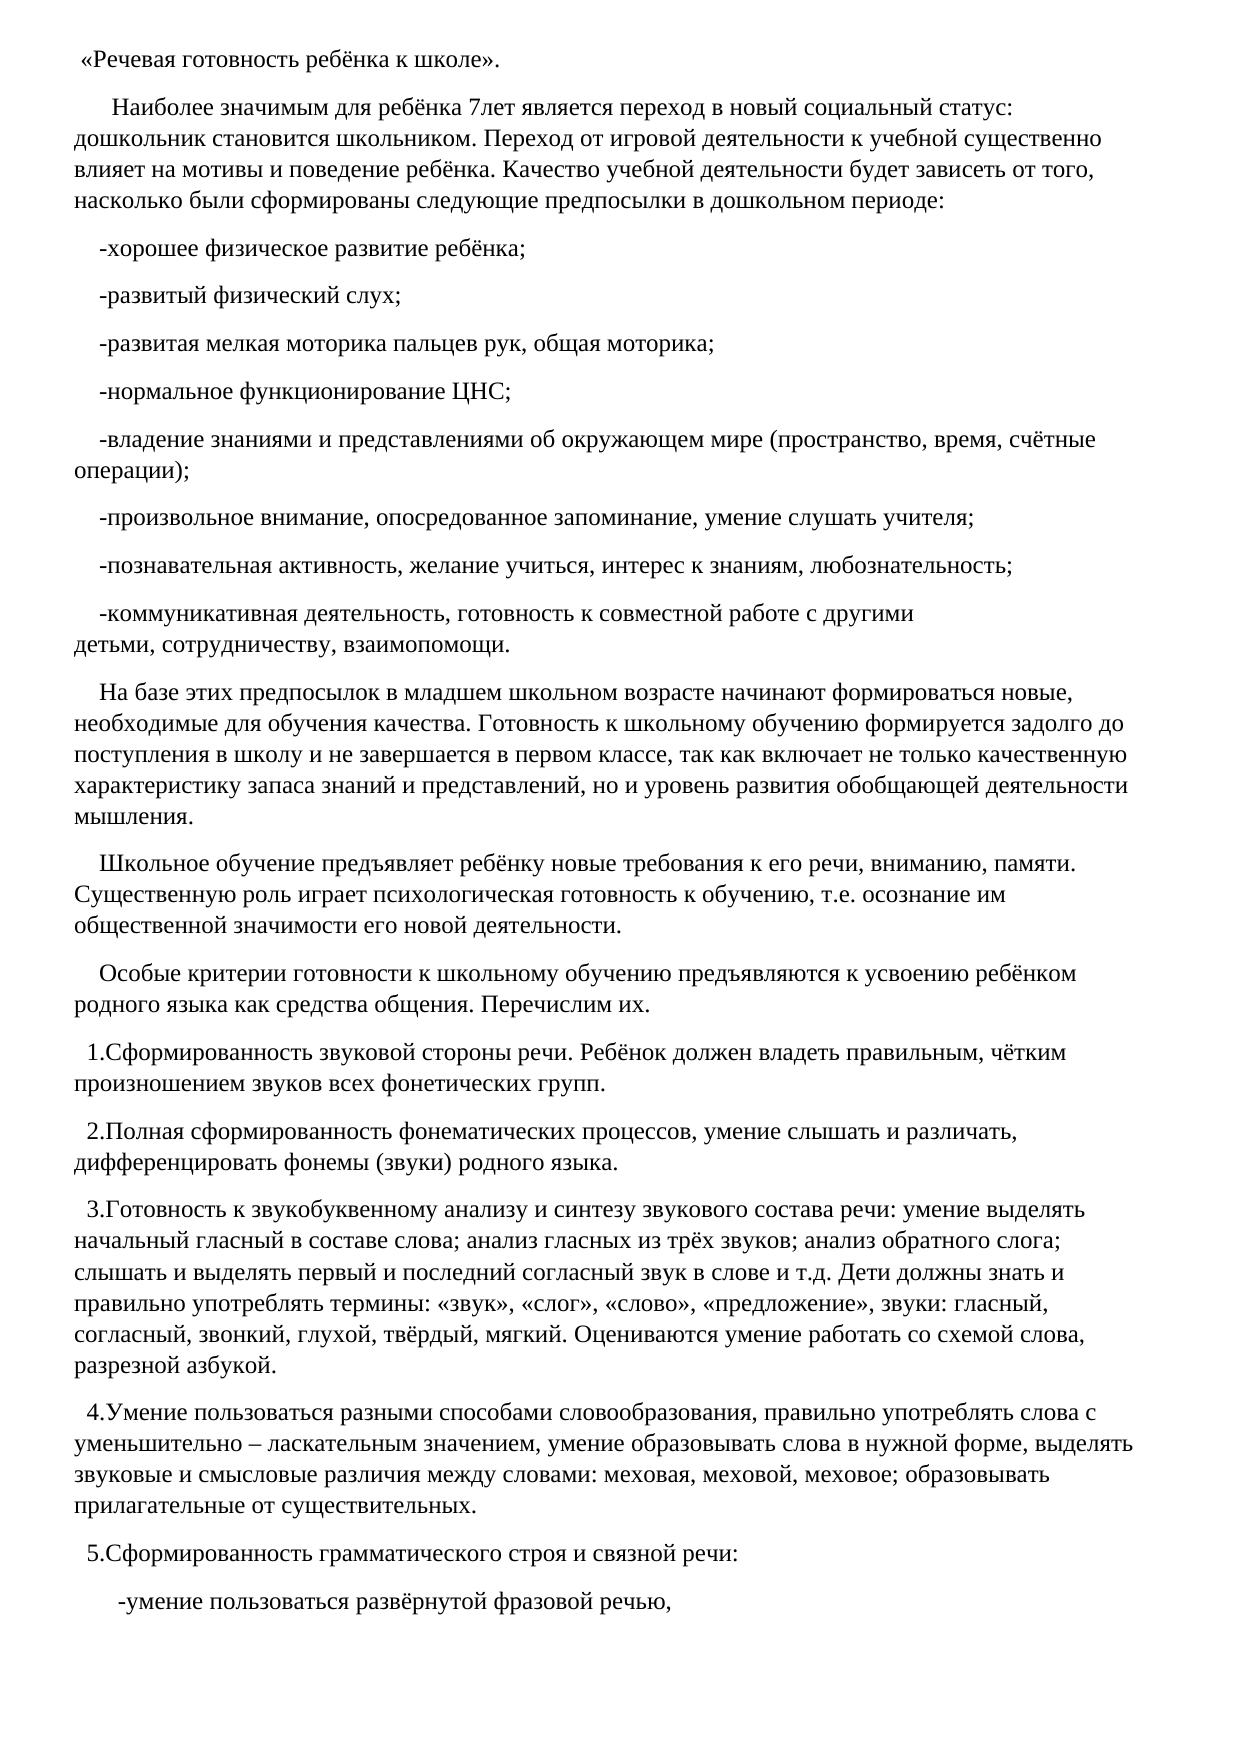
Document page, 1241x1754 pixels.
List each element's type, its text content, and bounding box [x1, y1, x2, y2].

text -умение пользоваться развёрнутой фразовой речью, [74, 1586, 1152, 1615]
text На базе этих предпосылок в младшем школьном возрасте начинают формироваться новые, необходимые для обучения качества. Готовность к школьному обучению формируется задолго до поступления в школу и не завершается в первом классе, так как включает не только качественную характеристику запаса знаний и представлений, но и уровень развития обобщающей деятельности мышления. [74, 677, 1152, 829]
text -хорошее физическое развитие ребёнка; [74, 233, 1152, 262]
text 4.Умение пользоваться разными способами словообразования, правильно употреблять слова с уменьшительно – ласкательным значением, умение образовывать слова в нужной форме, выделять звуковые и смысловые различия между словами: меховая, меховой, меховое; образовывать прилагательные от существительных. [74, 1397, 1152, 1519]
text «Речевая готовность ребёнка к школе». [74, 44, 1152, 73]
text Школьное обучение предъявляет ребёнку новые требования к его речи, вниманию, памяти. Существенную роль играет психологическая готовность к обучению, т.е. осознание им общественной значимости его новой деятельности. [74, 848, 1152, 939]
text -коммуникативная деятельность, готовность к совместной работе с другими детьми, сотрудничеству, взаимопомощи. [74, 598, 1152, 658]
text 1.Сформированность звуковой стороны речи. Ребёнок должен владеть правильным, чётким произношением звуков всех фонетических групп. [74, 1037, 1152, 1097]
text -развитая мелкая моторика пальцев рук, общая моторика; [74, 328, 1152, 357]
text Наиболее значимым для ребёнка 7лет является переход в новый социальный статус: дошкольник становится школьником. Переход от игровой деятельности к учебной существенно влияет на мотивы и поведение ребёнка. Качество учебной деятельности будет зависеть от того, насколько были сформированы следующие предпосылки в дошкольном периоде: [74, 92, 1152, 214]
text 3.Готовность к звукобуквенному анализу и синтезу звукового состава речи: умение выделять начальный гласный в составе слова; анализ гласных из трёх звуков; анализ обратного слога; слышать и выделять первый и последний согласный звук в слове и т.д. Дети должны знать и правильно употреблять термины: «звук», «слог», «слово», «предложение», звуки: гласный, согласный, звонкий, глухой, твёрдый, мягкий. Оцениваются умение работать со схемой слова, разрезной азбукой. [74, 1194, 1152, 1378]
text -владение знаниями и представлениями об окружающем мире (пространство, время, счётные операции); [74, 424, 1152, 483]
text -познавательная активность, желание учиться, интерес к знаниям, любознательность; [74, 550, 1152, 579]
text 2.Полная сформированность фонематических процессов, умение слышать и различать, дифференцировать фонемы (звуки) родного языка. [74, 1116, 1152, 1176]
text Особые критерии готовности к школьному обучению предъявляются к усвоению ребёнком родного языка как средства общения. Перечислим их. [74, 958, 1152, 1018]
text 5.Сформированность грамматического строя и связной речи: [74, 1538, 1152, 1567]
text -произвольное внимание, опосредованное запоминание, умение слушать учителя; [74, 502, 1152, 531]
text -нормальное функционирование ЦНС; [74, 376, 1152, 405]
text -развитый физический слух; [74, 281, 1152, 309]
